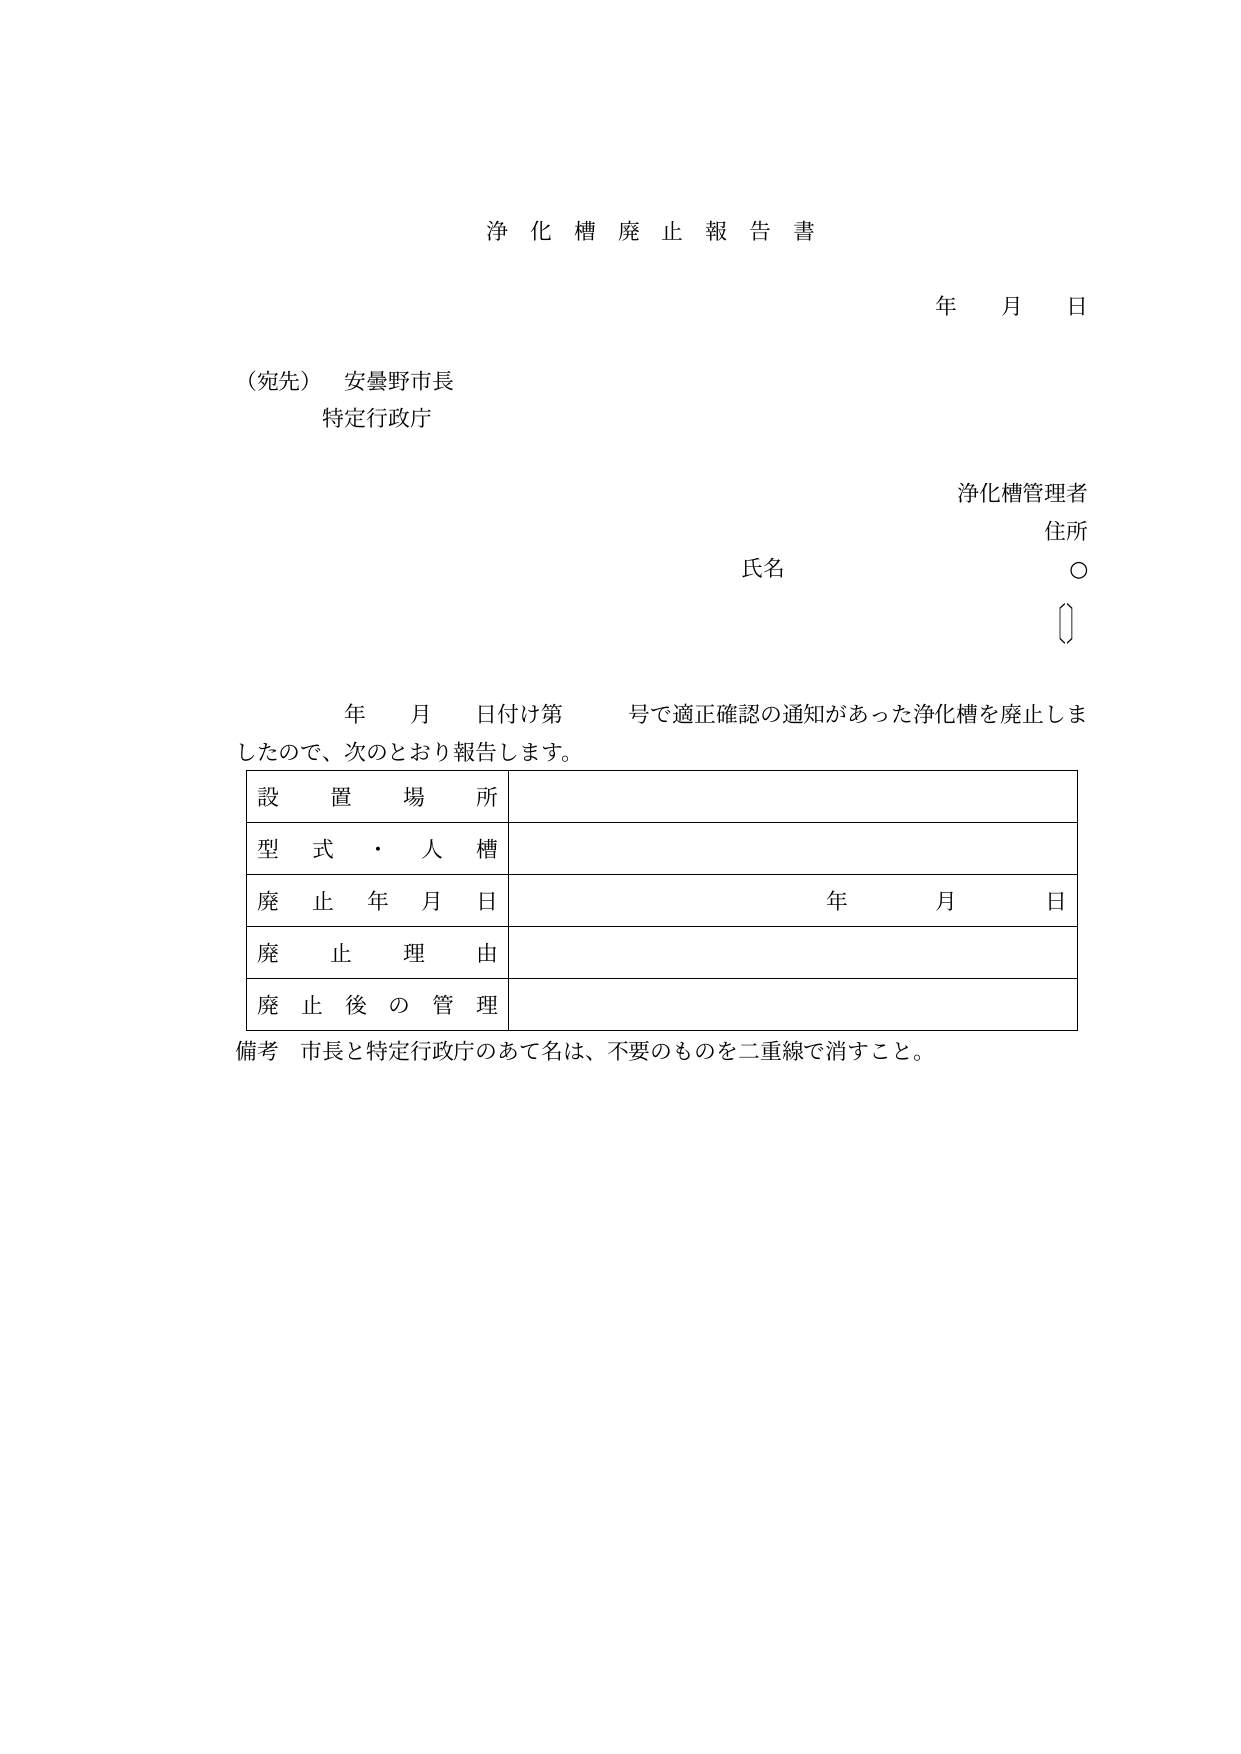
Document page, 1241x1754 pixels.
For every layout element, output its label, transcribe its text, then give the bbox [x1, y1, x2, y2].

text 備考 市長と特定行政庁のあて名は、不要のものを二重線で消すこと。 [213, 1031, 1088, 1068]
text 年 月 日付け第 号で適正確認の通知があった浄化槽を廃止しましたので、次のとおり報告します。 [213, 694, 1088, 769]
table_cell [509, 927, 1077, 978]
table_header [509, 771, 1077, 822]
table_header 設置場所 [247, 771, 508, 822]
text 浄化槽管理者 [213, 474, 1088, 511]
text 特定行政庁 [213, 399, 1088, 436]
text 氏名 印 [213, 549, 1088, 586]
table_cell 型式・人槽 [247, 823, 508, 874]
text 年 月 日 [213, 286, 1088, 324]
table_cell 廃止後の管理 [247, 979, 508, 1030]
text 浄 化 槽 廃 止 報 告 書 [213, 211, 1088, 249]
table_cell 年 月 日 [509, 875, 1077, 926]
text 〔法人にあっては主たる事務所の所在地、名称及び代表者の氏名〕 [213, 599, 1088, 644]
table_cell 廃止年月日 [247, 875, 508, 926]
table_cell 廃止理由 [247, 927, 508, 978]
table_cell [509, 823, 1077, 874]
table_cell [509, 979, 1077, 1030]
text （宛先） 安曇野市長 [213, 361, 1088, 399]
text 住所 [213, 511, 1088, 549]
